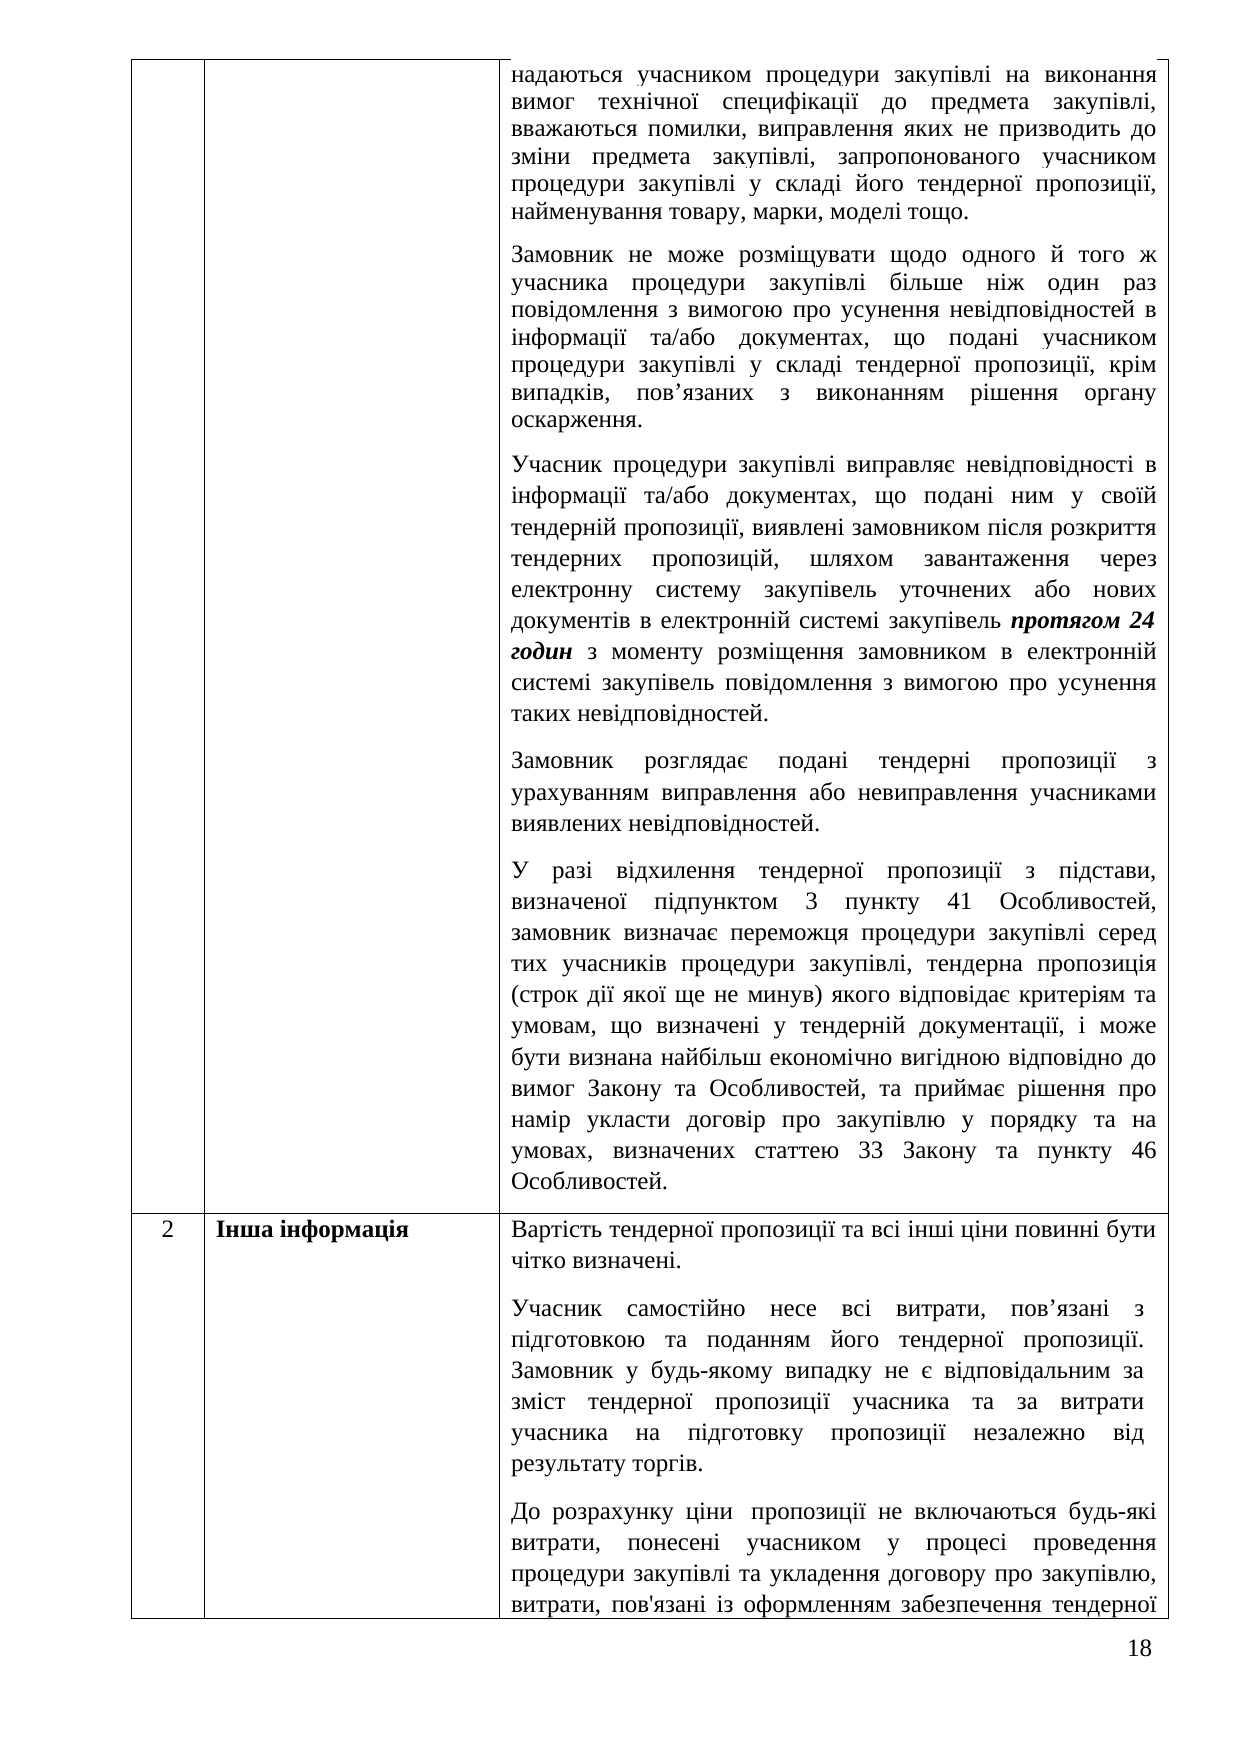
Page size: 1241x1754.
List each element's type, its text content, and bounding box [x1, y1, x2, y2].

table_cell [500, 1214, 1168, 1618]
table_cell Інша інформація [205, 1214, 499, 1618]
table_cell 1 [132, 60, 204, 1213]
table_cell 2 [132, 1214, 204, 1618]
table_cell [205, 60, 499, 1213]
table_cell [500, 60, 1168, 1213]
